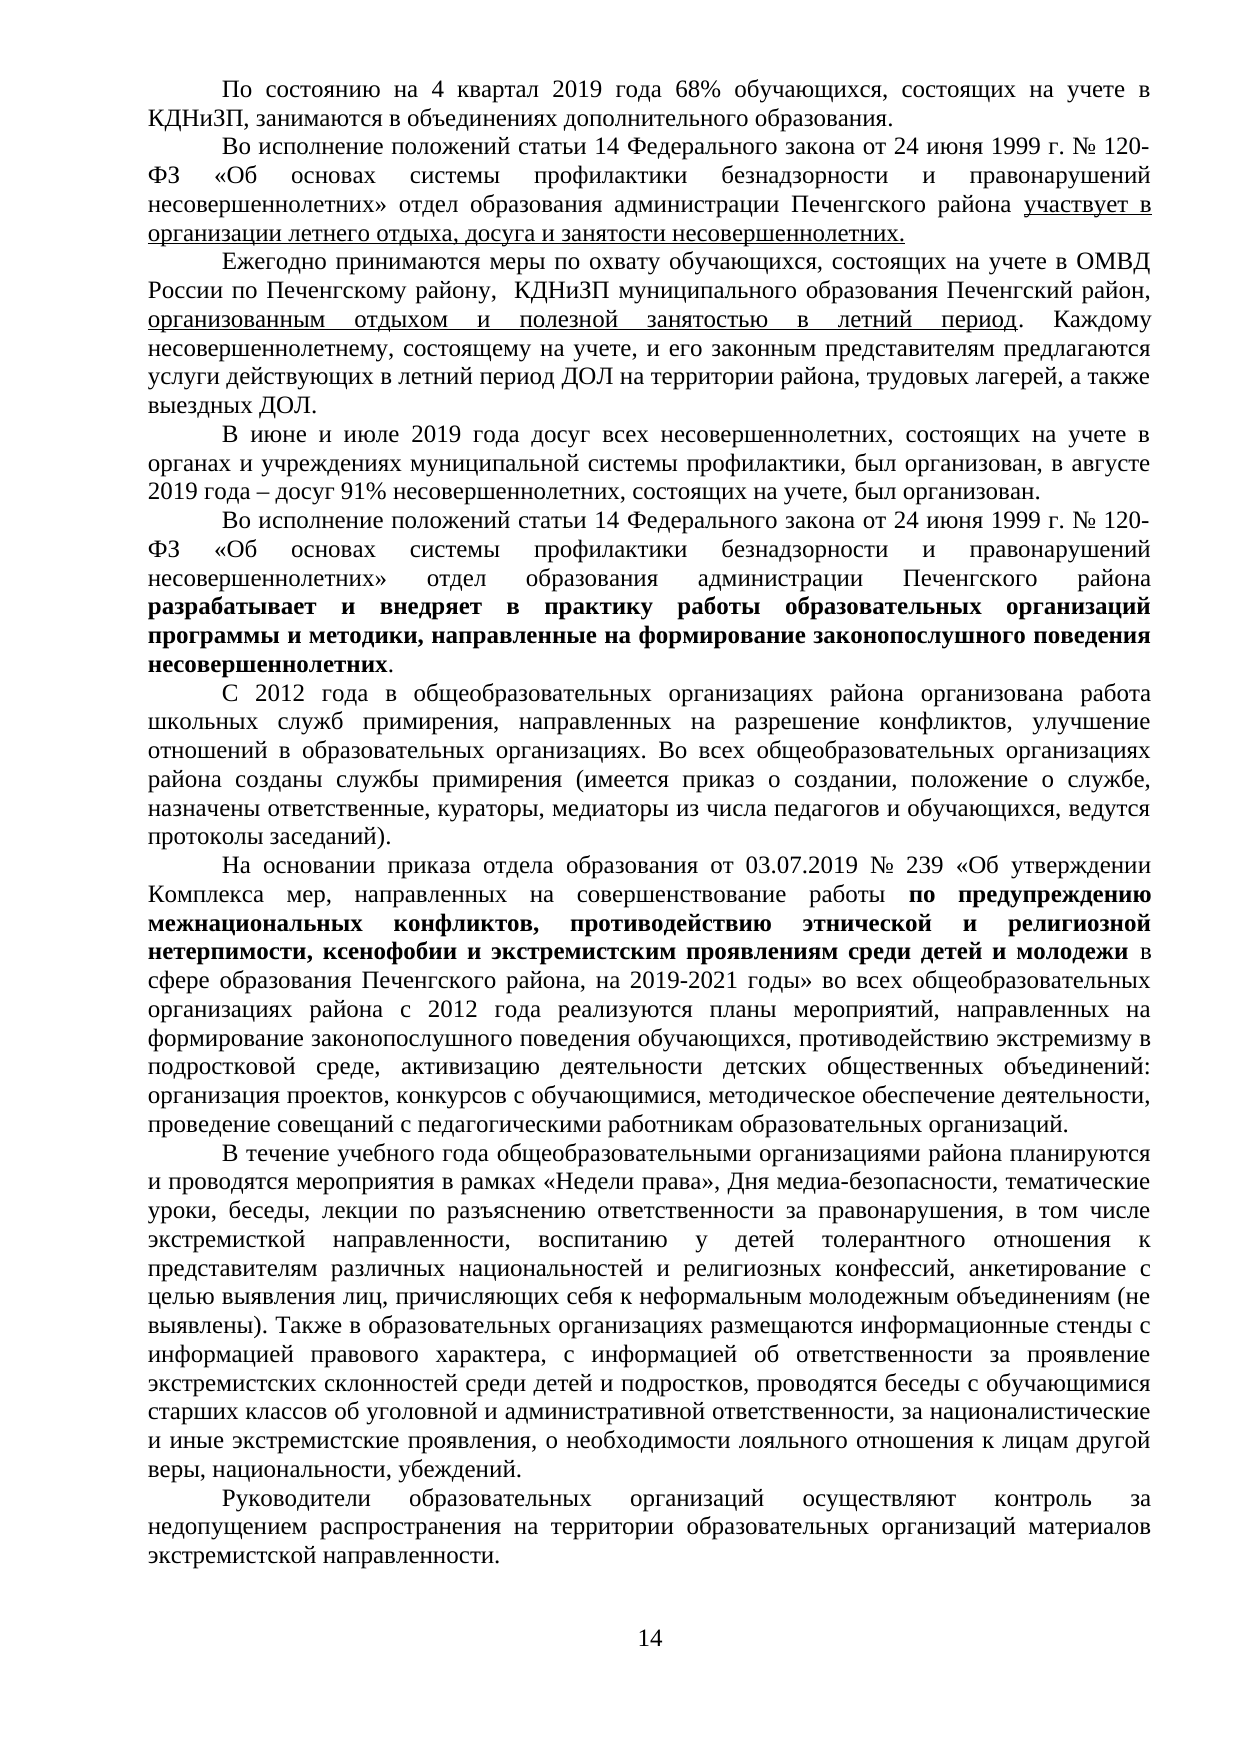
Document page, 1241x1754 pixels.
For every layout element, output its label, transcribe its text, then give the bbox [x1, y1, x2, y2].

text Во исполнение положений статьи 14 Федерального закона от 24 июня 1999 г. № 120-ФЗ «Об основах системы профилактики безнадзорности и правонарушений несовершеннолетних» отдел образования администрации Печенгского района разрабатывает и внедряет в практику работы образовательных организаций программы и методики, направленные на формирование законопослушного поведения несовершеннолетних. [148, 505, 1152, 678]
text По состоянию на 4 квартал 2019 года 68% обучающихся, состоящих на учете в КДНиЗП, занимаются в объединениях дополнительного образования. [148, 74, 1152, 131]
text В июне и июле 2019 года досуг всех несовершеннолетних, состоящих на учете в органах и учреждениях муниципальной системы профилактики, был организован, в августе 2019 года – досуг 91% несовершеннолетних, состоящих на учете, был организован. [148, 419, 1152, 505]
text Во исполнение положений статьи 14 Федерального закона от 24 июня 1999 г. № 120-ФЗ «Об основах системы профилактики безнадзорности и правонарушений несовершеннолетних» отдел образования администрации Печенгского района участвует в организации летнего отдыха, досуга и занятости несовершеннолетних. [148, 131, 1152, 246]
text В течение учебного года общеобразовательными организациями района планируются и проводятся мероприятия в рамках «Недели права», Дня медиа-безопасности, тематические уроки, беседы, лекции по разъяснению ответственности за правонарушения, в том числе экстремисткой направленности, воспитанию у детей толерантного отношения к представителям различных национальностей и религиозных конфессий, анкетирование с целью выявления лиц, причисляющих себя к неформальным молодежным объединениям (не выявлены). Также в образовательных организациях размещаются информационные стенды с информацией правового характера, с информацией об ответственности за проявление экстремистских склонностей среди детей и подростков, проводятся беседы с обучающимися старших классов об уголовной и административной ответственности, за националистические и иные экстремистские проявления, о необходимости лояльного отношения к лицам другой веры, национальности, убеждений. [148, 1138, 1152, 1483]
text Ежегодно принимаются меры по охвату обучающихся, состоящих на учете в ОМВД России по Печенгскому району, КДНиЗП муниципального образования Печенгский район, организованным отдыхом и полезной занятостью в летний период. Каждому несовершеннолетнему, состоящему на учете, и его законным представителям предлагаются услуги действующих в летний период ДОЛ на территории района, трудовых лагерей, а также выездных ДОЛ. [148, 246, 1152, 419]
text С 2012 года в общеобразовательных организациях района организована работа школьных служб примирения, направленных на разрешение конфликтов, улучшение отношений в образовательных организациях. Во всех общеобразовательных организациях района созданы службы примирения (имеется приказ о создании, положение о службе, назначены ответственные, кураторы, медиаторы из числа педагогов и обучающихся, ведутся протоколы заседаний). [148, 678, 1152, 850]
text На основании приказа отдела образования от 03.07.2019 № 239 «Об утверждении Комплекса мер, направленных на совершенствование работы по предупреждению межнациональных конфликтов, противодействию этнической и религиозной нетерпимости, ксенофобии и экстремистским проявлениям среди детей и молодежи в сфере образования Печенгского района, на 2019-2021 годы» во всех общеобразовательных организациях района с 2012 года реализуются планы мероприятий, направленных на формирование законопослушного поведения обучающихся, противодействию экстремизму в подростковой среде, активизацию деятельности детских общественных объединений: организация проектов, конкурсов с обучающимися, методическое обеспечение деятельности, проведение совещаний с педагогическими работникам образовательных организаций. [148, 850, 1152, 1138]
text Руководители образовательных организаций осуществляют контроль за недопущением распространения на территории образовательных организаций материалов экстремистской направленности. [148, 1483, 1152, 1569]
